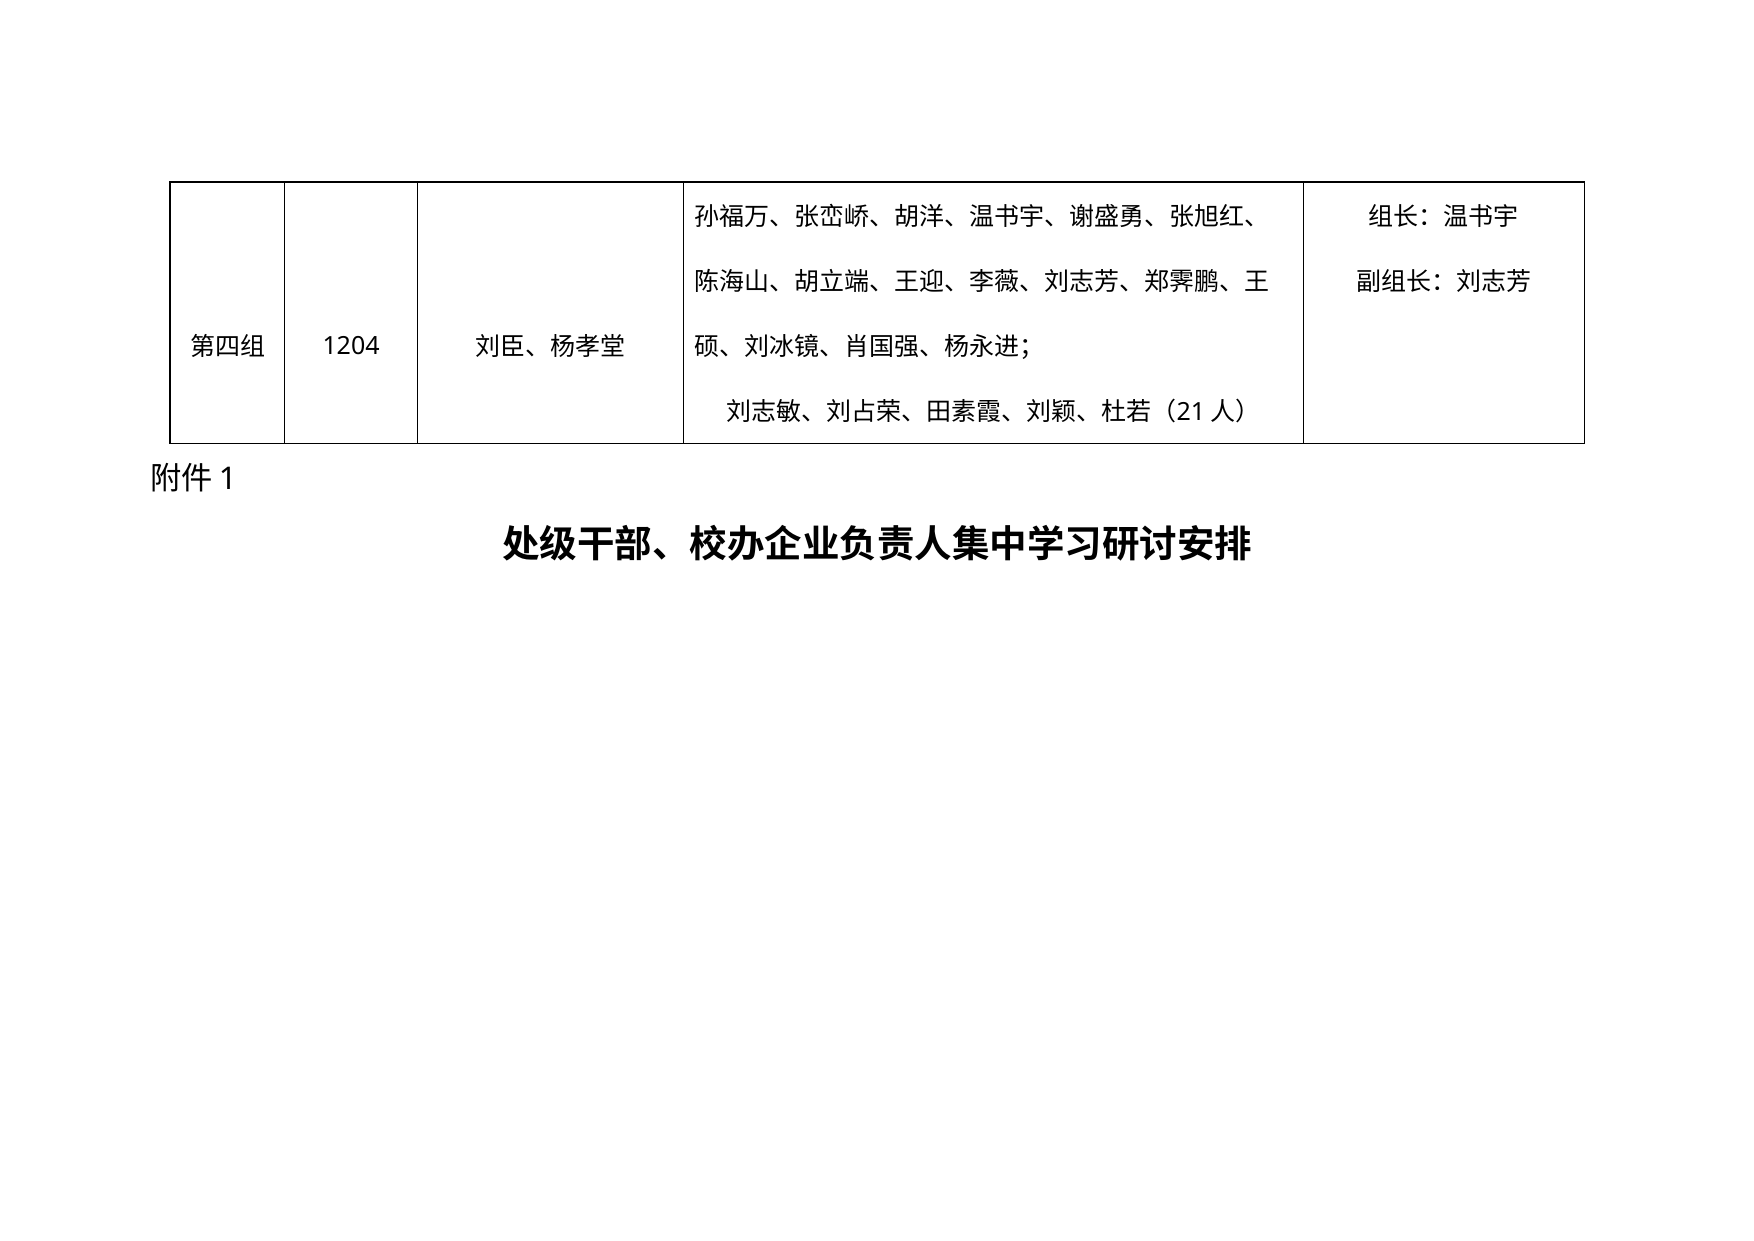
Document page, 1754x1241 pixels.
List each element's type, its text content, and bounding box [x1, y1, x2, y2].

table_cell 第四组 [171, 183, 284, 442]
table_cell 孙福万、张峦峤、胡洋、温书宇、谢盛勇、张旭红、陈海山、胡立端、王迎、李薇、刘志芳、郑霁鹏、王硕、刘冰镜、肖国强、杨永进； 刘志敏、刘占荣、田素霞、刘颖、杜若（21人） [684, 183, 1303, 442]
text 处级干部、校办企业负责人集中学习研讨安排 [150, 508, 1604, 573]
table_cell 1204 [285, 183, 417, 442]
text 附件1 [150, 443, 1604, 508]
table_cell 刘臣、杨孝堂 [418, 183, 683, 442]
table_cell 组长：温书宇 副组长：刘志芳 [1304, 183, 1584, 442]
